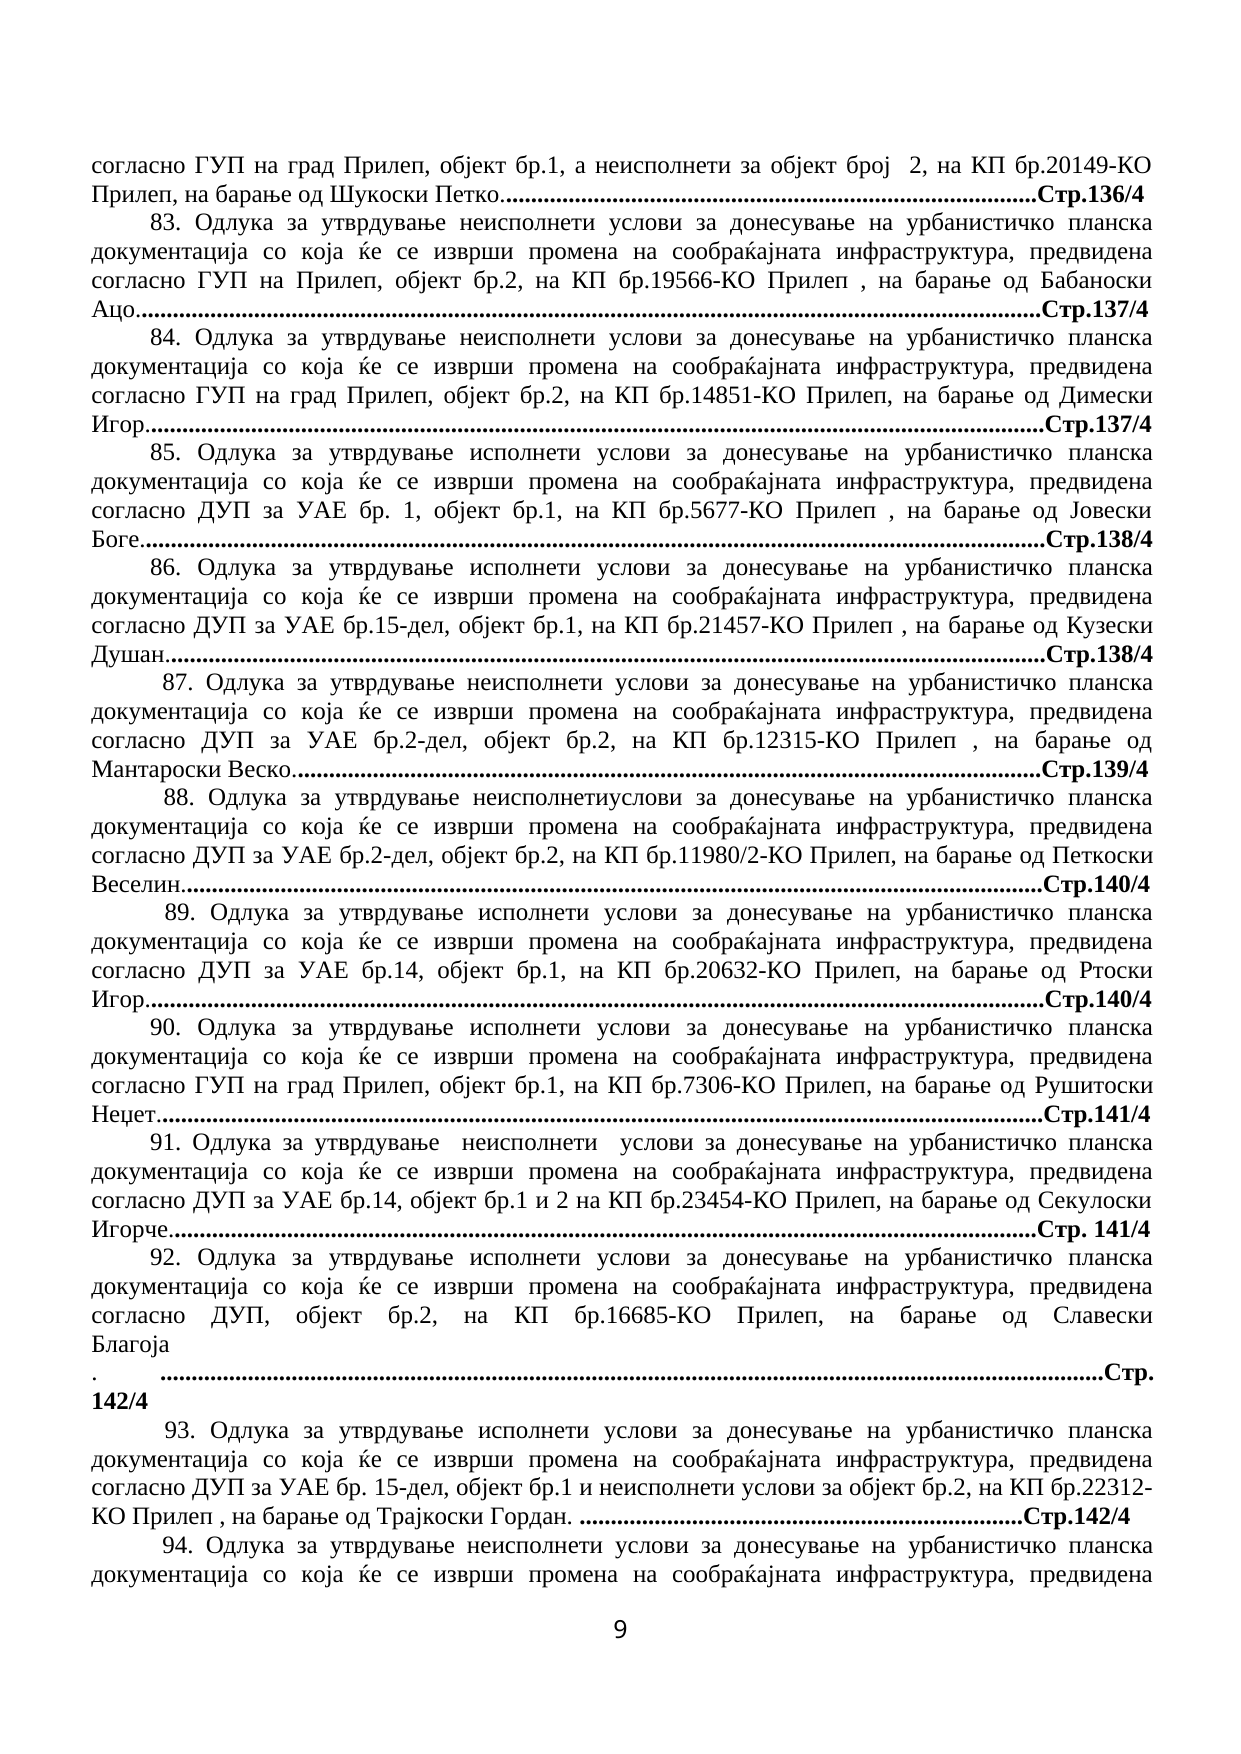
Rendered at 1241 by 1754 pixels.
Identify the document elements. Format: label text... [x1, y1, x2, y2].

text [91, 1530, 1154, 1587]
text 86. Одлука за утврдување исполнети услови за донесување на урбанистичко планска документација со која ќе се изврши промена на сообраќајната инфраструктура, предвидена согласно ДУП за УАЕ бр.15-дел, објект бр.1, на КП бр.21457-КО Прилеп , на барање од Кузески Душан.............................................................................................................................................Стр.138/4 [91, 552, 1154, 667]
text 90. Одлука за утврдување исполнети услови за донесување на урбанистичко планска документација со која ќе се изврши промена на сообраќајната инфраструктура, предвидена согласно ГУП на град Прилеп, објект бр.1, на КП бр.7306-КО Прилеп, на барање од Рушитоски Неџет..............................................................................................................................................Стр.141/4 [91, 1012, 1154, 1127]
text 83. Одлука за утврдување неисполнети услови за донесување на урбанистичко планска документација со која ќе се изврши промена на сообраќајната инфраструктура, предвидена согласно ГУП на Прилеп, објект бр.2, на КП бр.19566-КО Прилеп , на барање од Бабаноски Ацо.................................................................................................................................................Стр.137/4 [91, 207, 1154, 322]
text 87. Одлука за утврдување неисполнети услови за донесување на урбанистичко планска документација со која ќе се изврши промена на сообраќајната инфраструктура, предвидена согласно ДУП за УАЕ бр.2-дел, објект бр.2, на КП бр.12315-КО Прилеп , на барање од Мантароски Веско........................................................................................................................Стр.139/4 [91, 667, 1154, 782]
text 93. Одлука за утврдување исполнети услови за донесување на урбанистичко планска документација со која ќе се изврши промена на сообраќајната инфраструктура, предвидена согласно ДУП за УАЕ бр. 15-дел, објект бр.1 и неисполнети услови за објект бр.2, на КП бр.22312-КО Прилеп , на барање од Трајкоски Гордан. .......................................................................Стр.142/4 [91, 1415, 1154, 1530]
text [91, 150, 1154, 207]
text 84. Одлука за утврдување неисполнети услови за донесување на урбанистичко планска документација со која ќе се изврши промена на сообраќајната инфраструктура, предвидена согласно ГУП на град Прилеп, објект бр.2, на КП бр.14851-КО Прилеп, на барање од Димески Игор................................................................................................................................................Стр.137/4 [91, 322, 1154, 437]
text 92. Одлука за утврдување исполнети услови за донесување на урбанистичко планска документација со која ќе се изврши промена на сообраќајната инфраструктура, предвидена согласно ДУП, објект бр.2, на КП бр.16685-КО Прилеп, на барање од Славески Благоја. .......................................................................................................................................................Стр. 142/4 [91, 1242, 1154, 1415]
text 85. Одлука за утврдување исполнети услови за донесување на урбанистичко планска документација со која ќе се изврши промена на сообраќајната инфраструктура, предвидена согласно ДУП за УАЕ бр. 1, објект бр.1, на КП бр.5677-КО Прилеп , на барање од Јовески Боге.................................................................................................................................................Стр.138/4 [91, 437, 1154, 552]
text 88. Одлука за утврдување неисполнетиуслови за донесување на урбанистичко планска документација со која ќе се изврши промена на сообраќајната инфраструктура, предвидена согласно ДУП за УАЕ бр.2-дел, објект бр.2, на КП бр.11980/2-КО Прилеп, на барање од Петкоски Веселин..........................................................................................................................................Стр.140/4 [91, 782, 1154, 897]
text 91. Одлука за утврдување неисполнети услови за донесување на урбанистичко планска документација со која ќе се изврши промена на сообраќајната инфраструктура, предвидена согласно ДУП за УАЕ бр.14, објект бр.1 и 2 на КП бр.23454-КО Прилеп, на барање од Секулоски Игорче...........................................................................................................................................Стр. 141/4 [91, 1127, 1154, 1242]
text 89. Одлука за утврдување исполнети услови за донесување на урбанистичко планска документација со која ќе се изврши промена на сообраќајната инфраструктура, предвидена согласно ДУП за УАЕ бр.14, објект бр.1, на КП бр.20632-КО Прилеп, на барање од Ртоски Игор................................................................................................................................................Стр.140/4 [91, 897, 1154, 1012]
